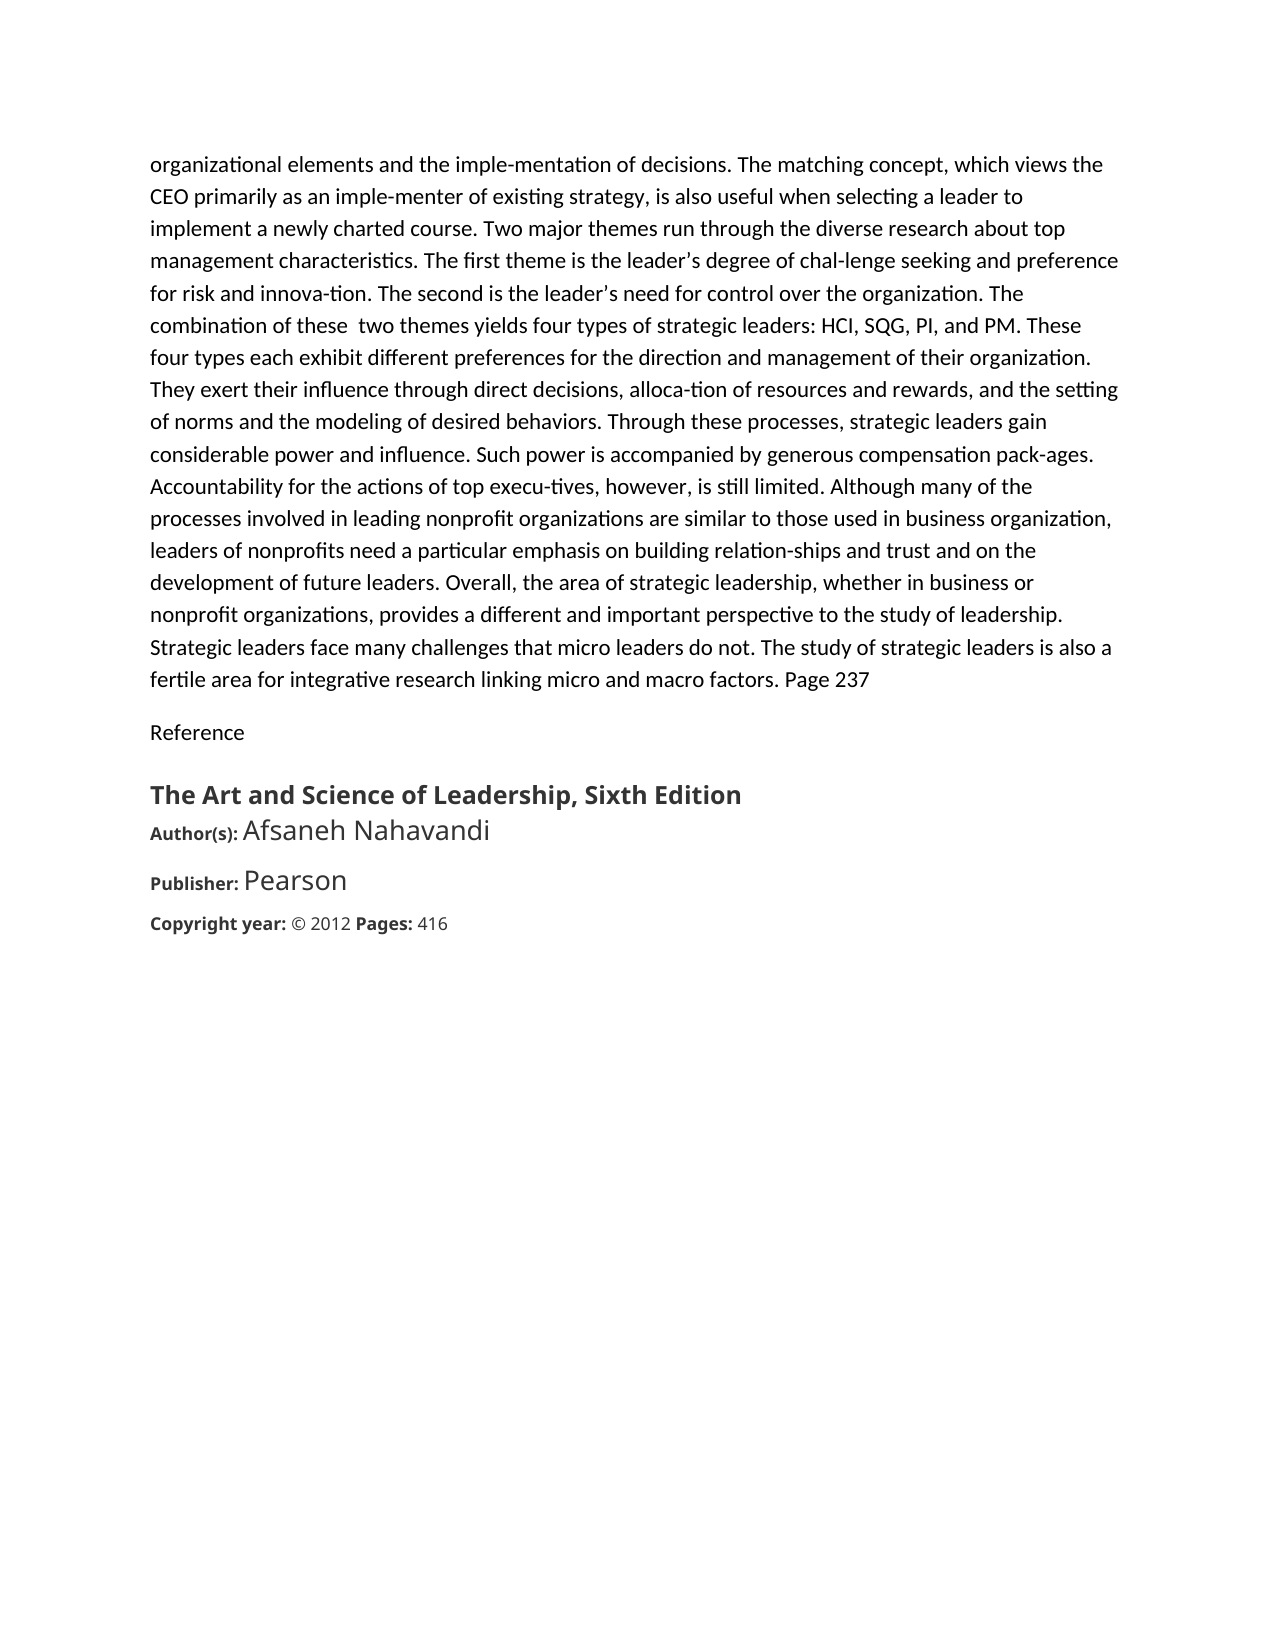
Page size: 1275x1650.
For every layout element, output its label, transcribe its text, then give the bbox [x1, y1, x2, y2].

text Reference [150, 718, 1125, 746]
text Author(s): Afsaneh Nahavandi [150, 812, 1125, 848]
text Copyright year: © 2012 Pages: 416 [150, 910, 1125, 935]
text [150, 150, 1125, 693]
text The Art and Science of Leadership, Sixth Edition [150, 771, 1125, 812]
text Publisher: Pearson [150, 861, 1125, 898]
